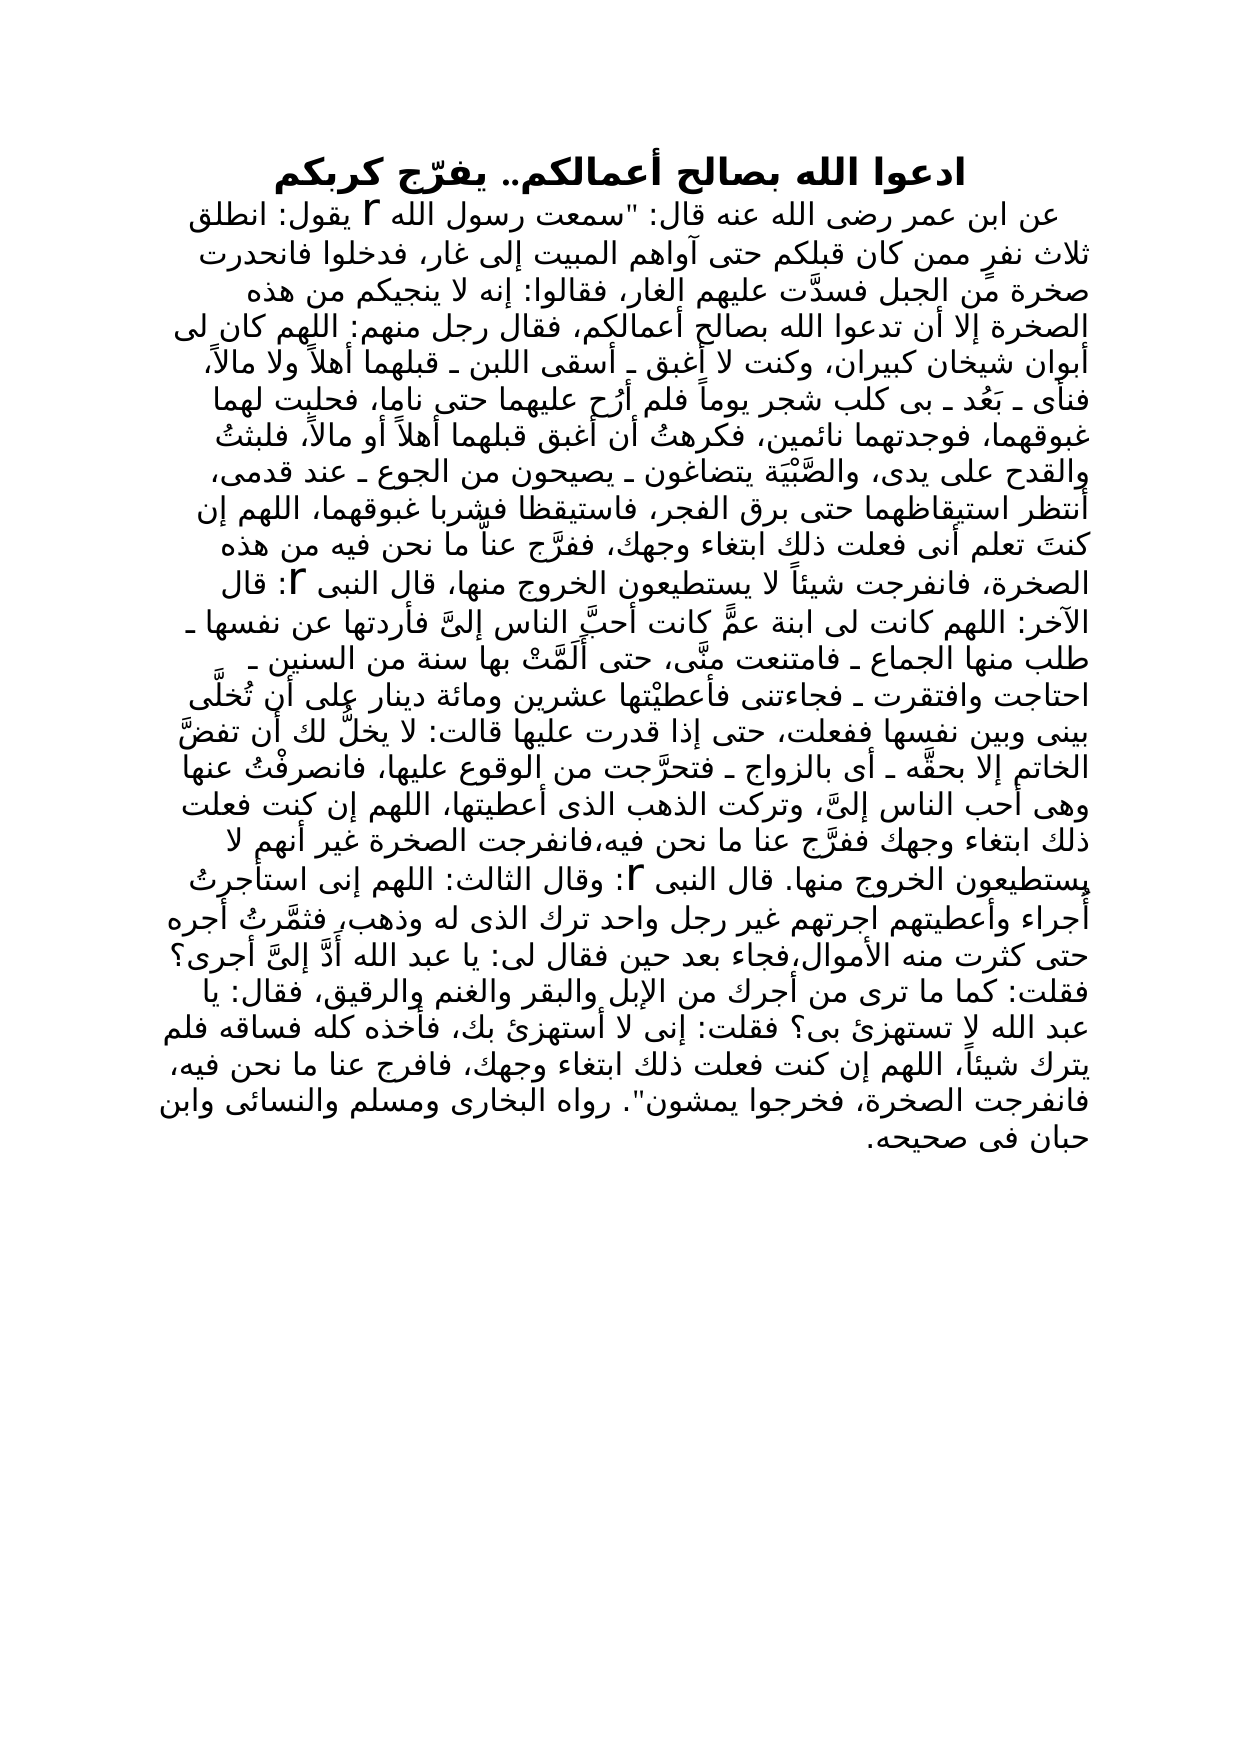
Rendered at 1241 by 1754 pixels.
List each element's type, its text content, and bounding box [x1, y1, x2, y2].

text ادعوا الله بصالح أعمالكم.. يفرّج كربكم [150, 150, 1090, 194]
text عن ابن عمر رضى الله عنه قال: "سمعت رسول الله يقول: انطلق ثلاث نفرٍ ممن كان قبلكم حتى آواهم المبيت إلى غار، فدخلوا فانحدرت صخرة من الجبل فسدَّت عليهم الغار، فقالوا: إنه لا ينجيكم من هذه الصخرة إلا أن تدعوا الله بصالح أعمالكم، فقال رجل منهم: اللهم كان لى أبوان شيخان كبيران، وكنت لا أغبق ـ أسقى اللبن ـ قبلهما أهلاً ولا مالاً، فنأى ـ بَعُد ـ بى كلب شجر يوماً فلم أرُح عليهما حتى ناما، فحلبت لهما غبوقهما، فوجدتهما نائمين، فكرهتُ أن أغبق قبلهما أهلاً أو مالاً، فلبثتُ والقدح على يدى، والصَّبْيَة يتضاغون ـ يصيحون من الجوع ـ عند قدمى، أنتظر استيقاظهما حتى برق الفجر، فاستيقظا فشربا غبوقهما، اللهم إن كنتَ تعلم أنى فعلت ذلك ابتغاء وجهك، ففرَّج عناَّ ما نحن فيه من هذه الصخرة، فانفرجت شيئاً لا يستطيعون الخروج منها، قال النبى : قال الآخر: اللهم كانت لى ابنة عمًّ كانت أحبَّ الناس إلىَّ فأردتها عن نفسها ـ طلب منها الجماع ـ فامتنعت منَّى، حتى أَلَمَّتْ بها سنة من السنين ـ احتاجت وافتقرت ـ فجاءتنى فأعطيْتها عشرين ومائة دينار على أن تُخلَّى بينى وبين نفسها ففعلت، حتى إذا قدرت عليها قالت: لا يخلُّ لك أن تفضَّ الخاتم إلا بحقَّه ـ أى بالزواج ـ فتحرَّجت من الوقوع عليها، فانصرفْتُ عنها وهى أحب الناس إلىَّ، وتركت الذهب الذى أعطيتها، اللهم إن كنت فعلت ذلك ابتغاء وجهك ففرَّج عنا ما نحن فيه،فانفرجت الصخرة غير أنهم لا يستطيعون الخروج منها. قال النبى : وقال الثالث: اللهم إنى استأجرتُ أُجراء وأعطيتهم اجرتهم غير رجل واحد ترك الذى له وذهب، فثمَّرتُ أجره حتى كثرت منه الأموال،فجاء بعد حين فقال لى: يا عبد الله أَدَّ إلىَّ أجرى؟ فقلت: كما ما ترى من أجرك من الإبل والبقر والغنم والرقيق، فقال: يا عبد الله لا تستهزئ بى؟ فقلت: إنى لا أستهزئ بك، فأخذه كله فساقه فلم يترك شيئاً، اللهم إن كنت فعلت ذلك ابتغاء وجهك، فافرج عنا ما نحن فيه، فانفرجت الصخرة، فخرجوا يمشون". رواه البخارى ومسلم والنسائى وابن حبان فى صحيحه. [150, 194, 1090, 1155]
